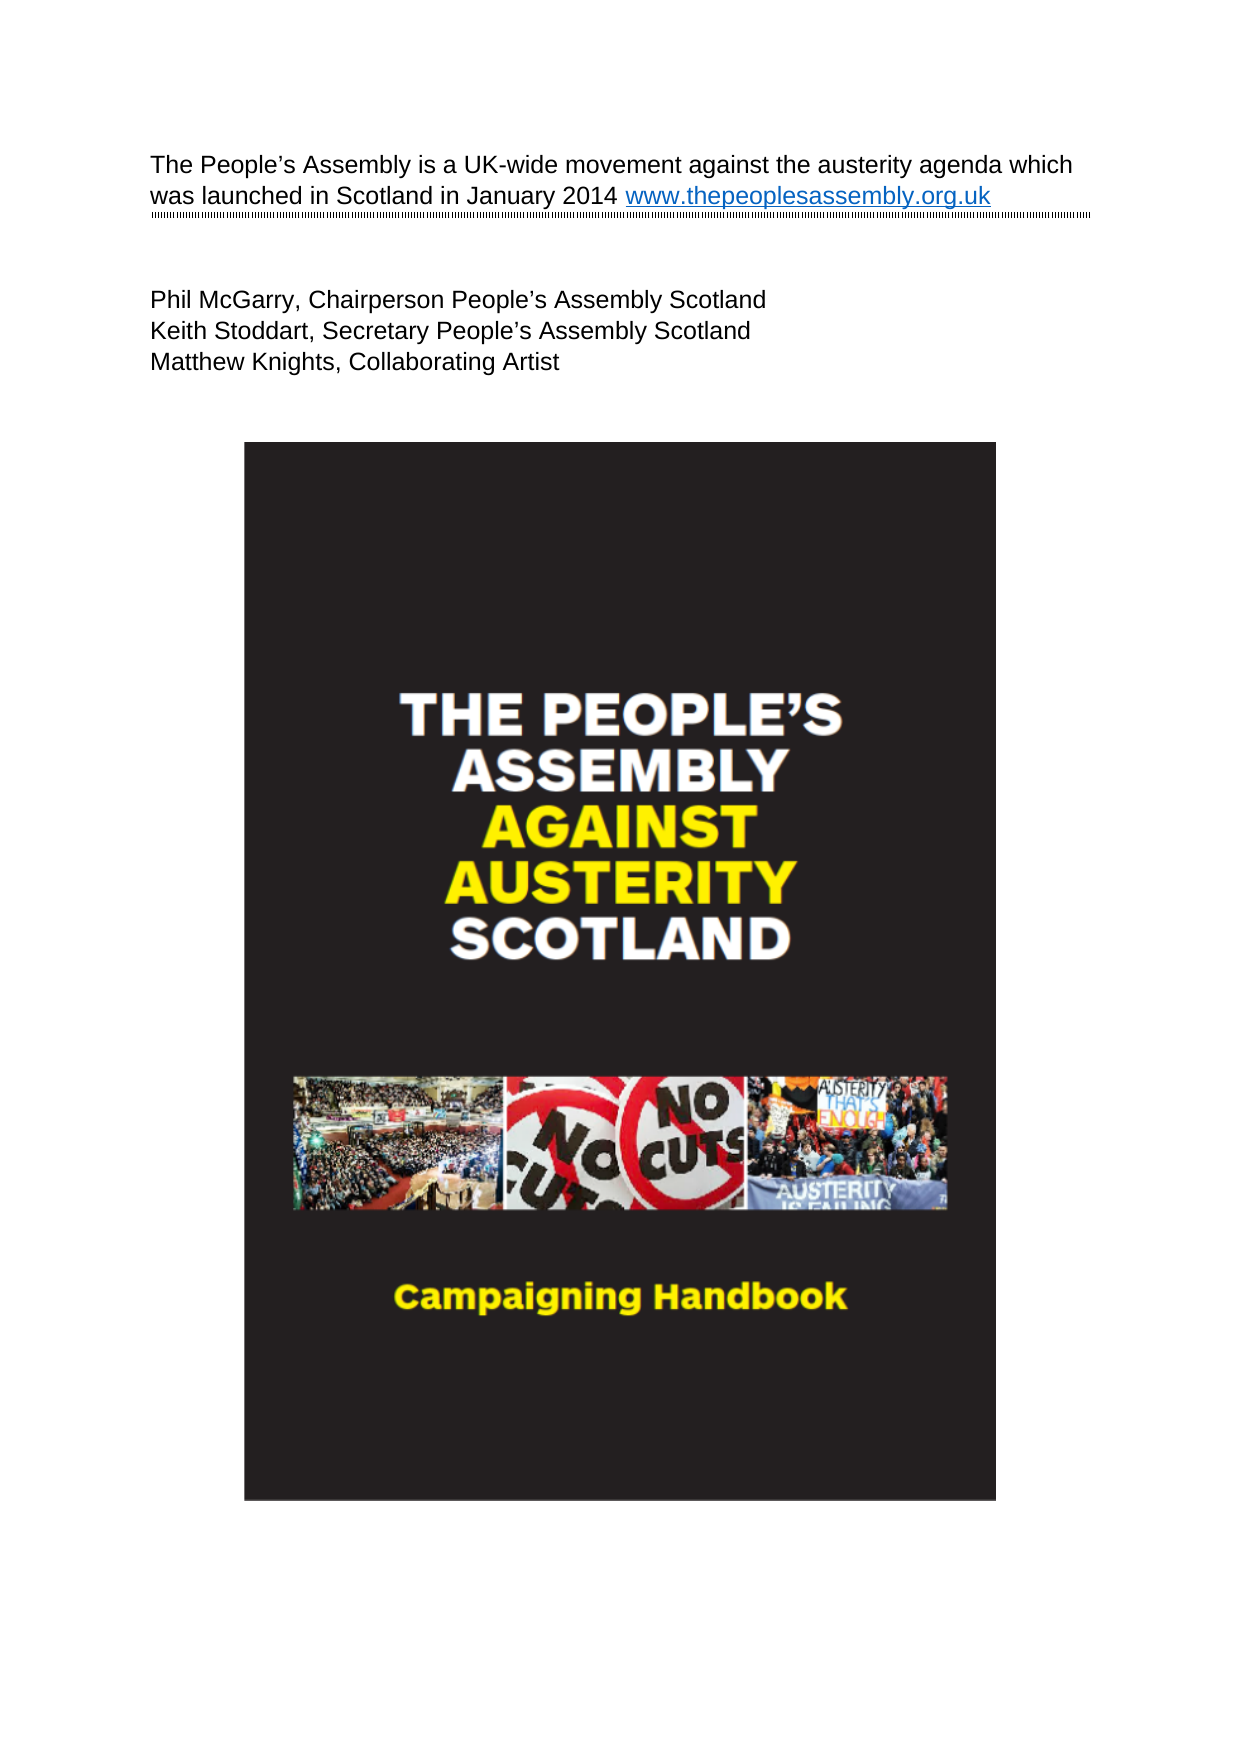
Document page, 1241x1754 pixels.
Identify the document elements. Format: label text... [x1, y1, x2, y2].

text Phil McGarry, Chairperson People’s Assembly Scotland Keith Stoddart, Secretary People’s Assembly Scotland Matthew Knights, Collaborating Artist [150, 285, 1090, 376]
text The People’s Assembly is a UK-wide movement against the austerity agenda which was launched in Scotland in January 2014 www.thepeoplesassembly.org.uk [150, 150, 1090, 218]
